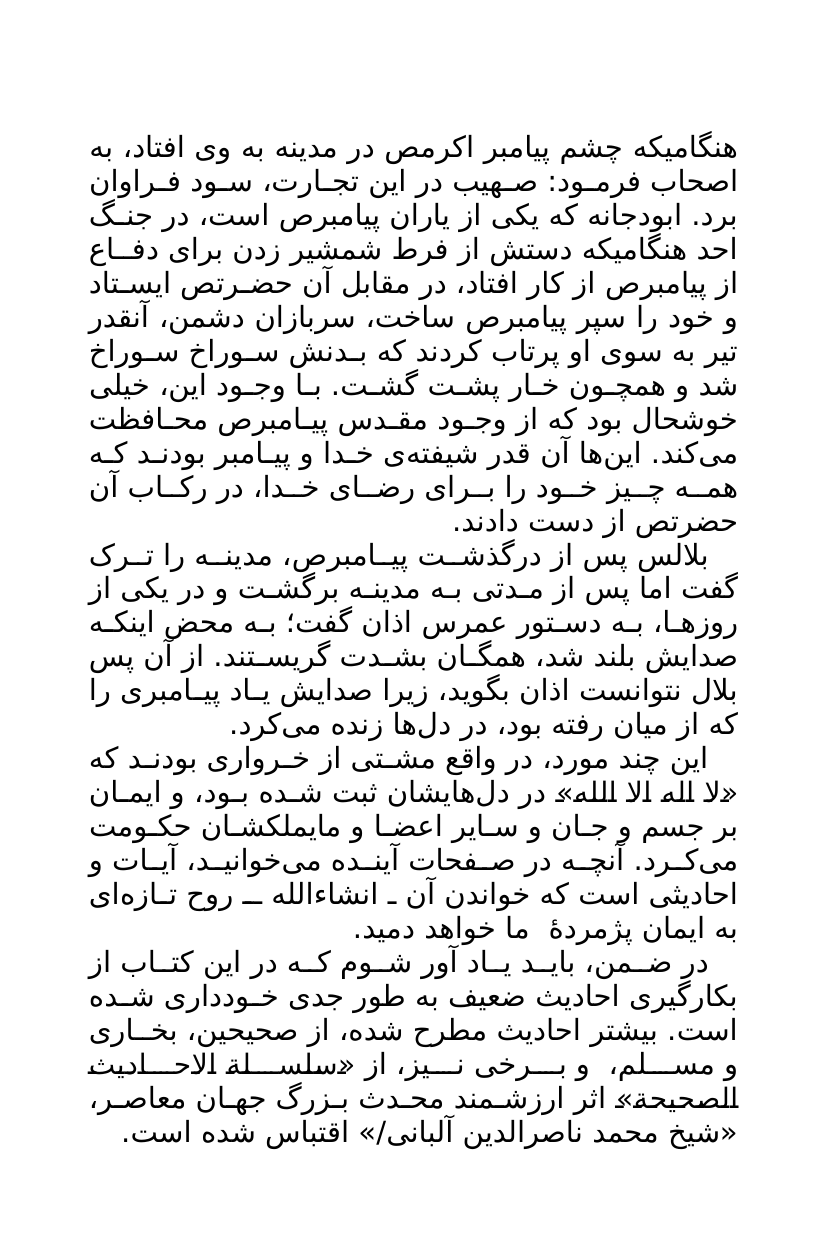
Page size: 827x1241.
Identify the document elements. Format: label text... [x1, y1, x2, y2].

text در ضمن، باید یاد آور شوم که در این کتاب از بکارگیری احادیث ضعیف به طور جدی خودداری شده است. بیشتر احادیث مطرح شده، از صحیحین، بخاری و مسلم، و برخی نیز، از «سلسلة الاحادیث الصحیحة» اثر ارزشمند محدث بزرگ جهان معاصر، «شیخ محمد ناصرالدین آلبانی/» اقتباس شده است. [89, 945, 738, 1149]
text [89, 130, 738, 538]
text این چند مورد، در واقع مشتی از خرواری بودند که «لا اله الا الله» در دل‌هایشان ثبت شده بود، و ایمان بر جسم و جان و سایر اعضا و مایملکشان حکومت می‌کرد. آنچه در صفحات آینده می‌خوانید، آیات و احادیثی است که خواندن آن ـ انشاء‌الله ـ روح تازه‌ای به ایمان پژمردۀ ما خواهد دمید. [89, 742, 738, 945]
text بلالس پس از درگذشت پیامبرص، مدینه را ترک گفت اما پس از مدتی به مدینه برگشت و در یکی از روزها، به دستور عمرس اذان گفت؛ به محض اینکه صدایش بلند شد، همگان بشدت گریستند. از آن پس بلال نتوانست اذان بگوید، زیرا صدایش یاد پیامبری را که از میان رفته بود، در دل‌ها زنده می‌کرد. [89, 538, 738, 742]
